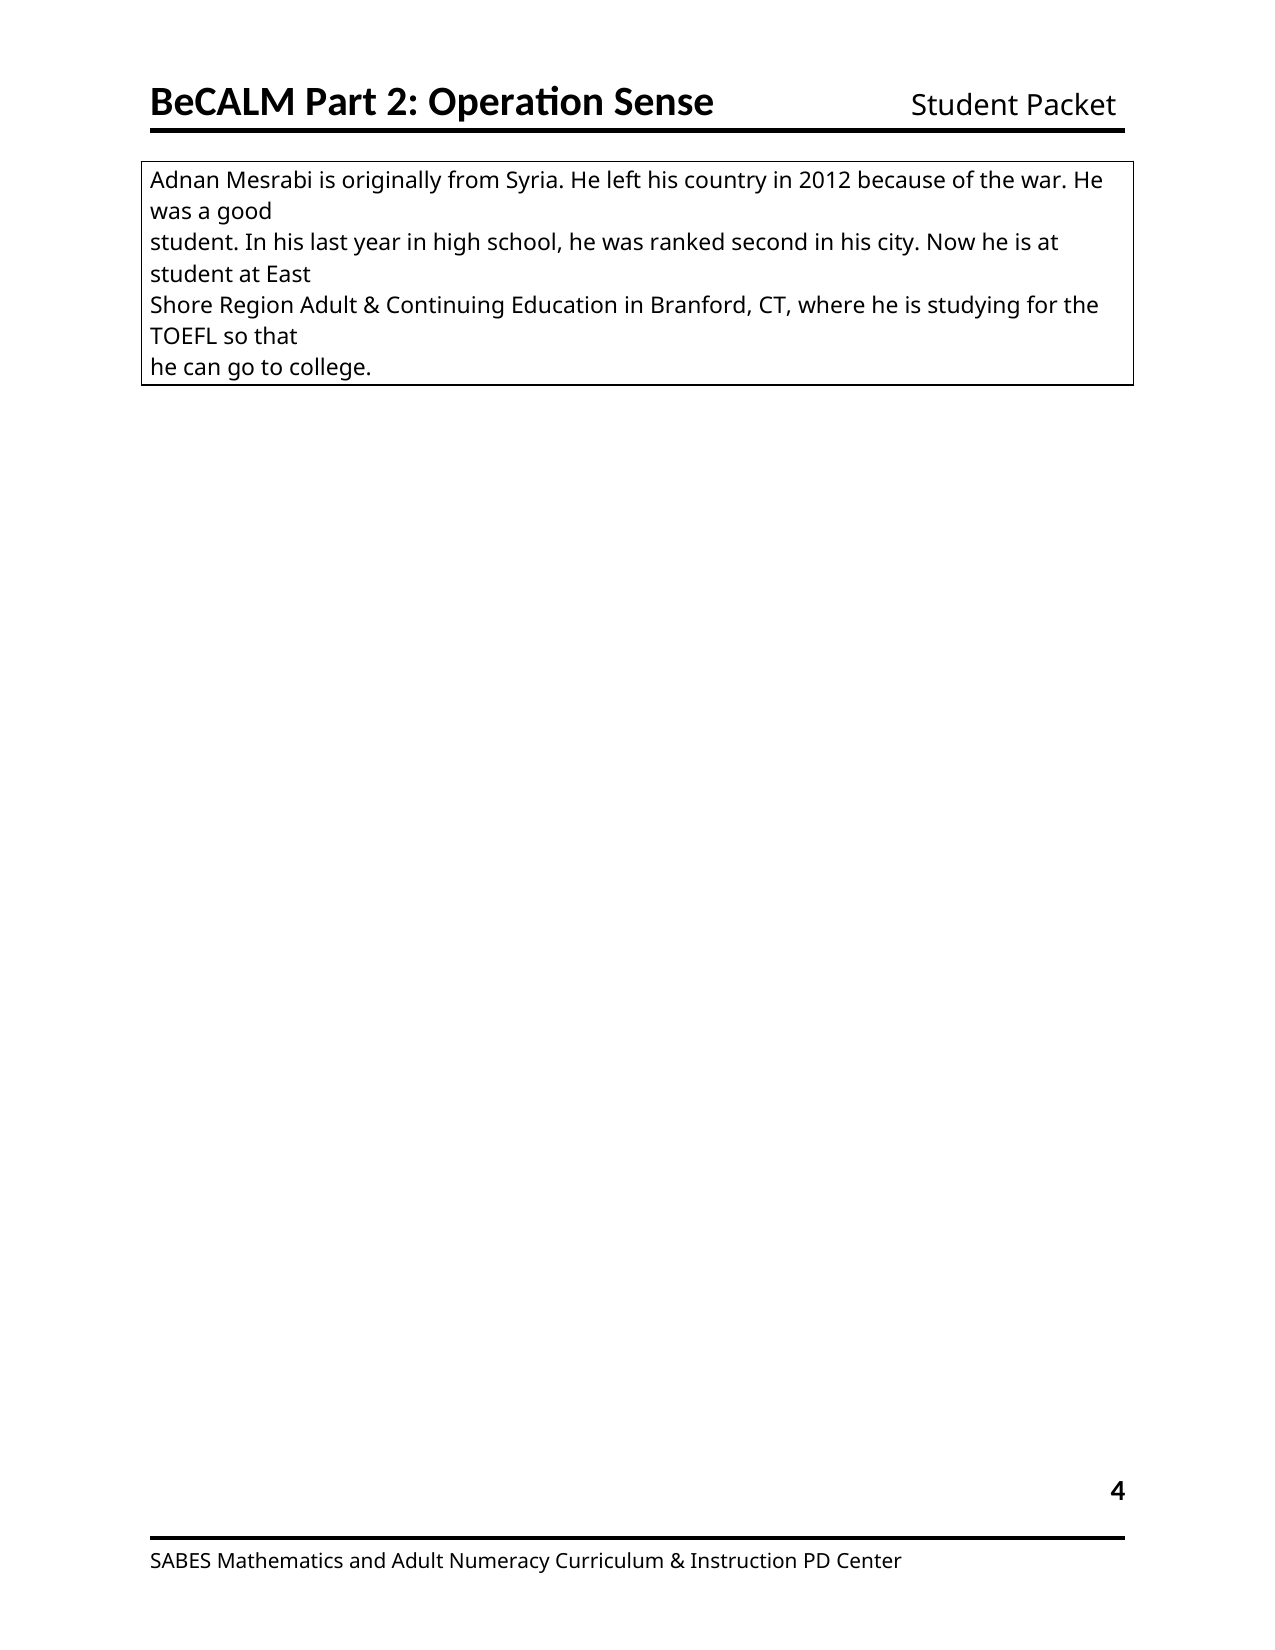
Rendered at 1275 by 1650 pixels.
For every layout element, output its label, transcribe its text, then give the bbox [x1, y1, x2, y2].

text Shore Region Adult & Continuing Education in Branford, CT, where he is studying for the TOEFL so that [150, 289, 1125, 348]
text student. In his last year in high school, he was ranked second in his city. Now he is at student at East [150, 226, 1125, 289]
text Adnan Mesrabi is originally from Syria. He left his country in 2012 because of the war. He was a good [142, 162, 1133, 226]
text he can go to college. [142, 348, 1133, 384]
